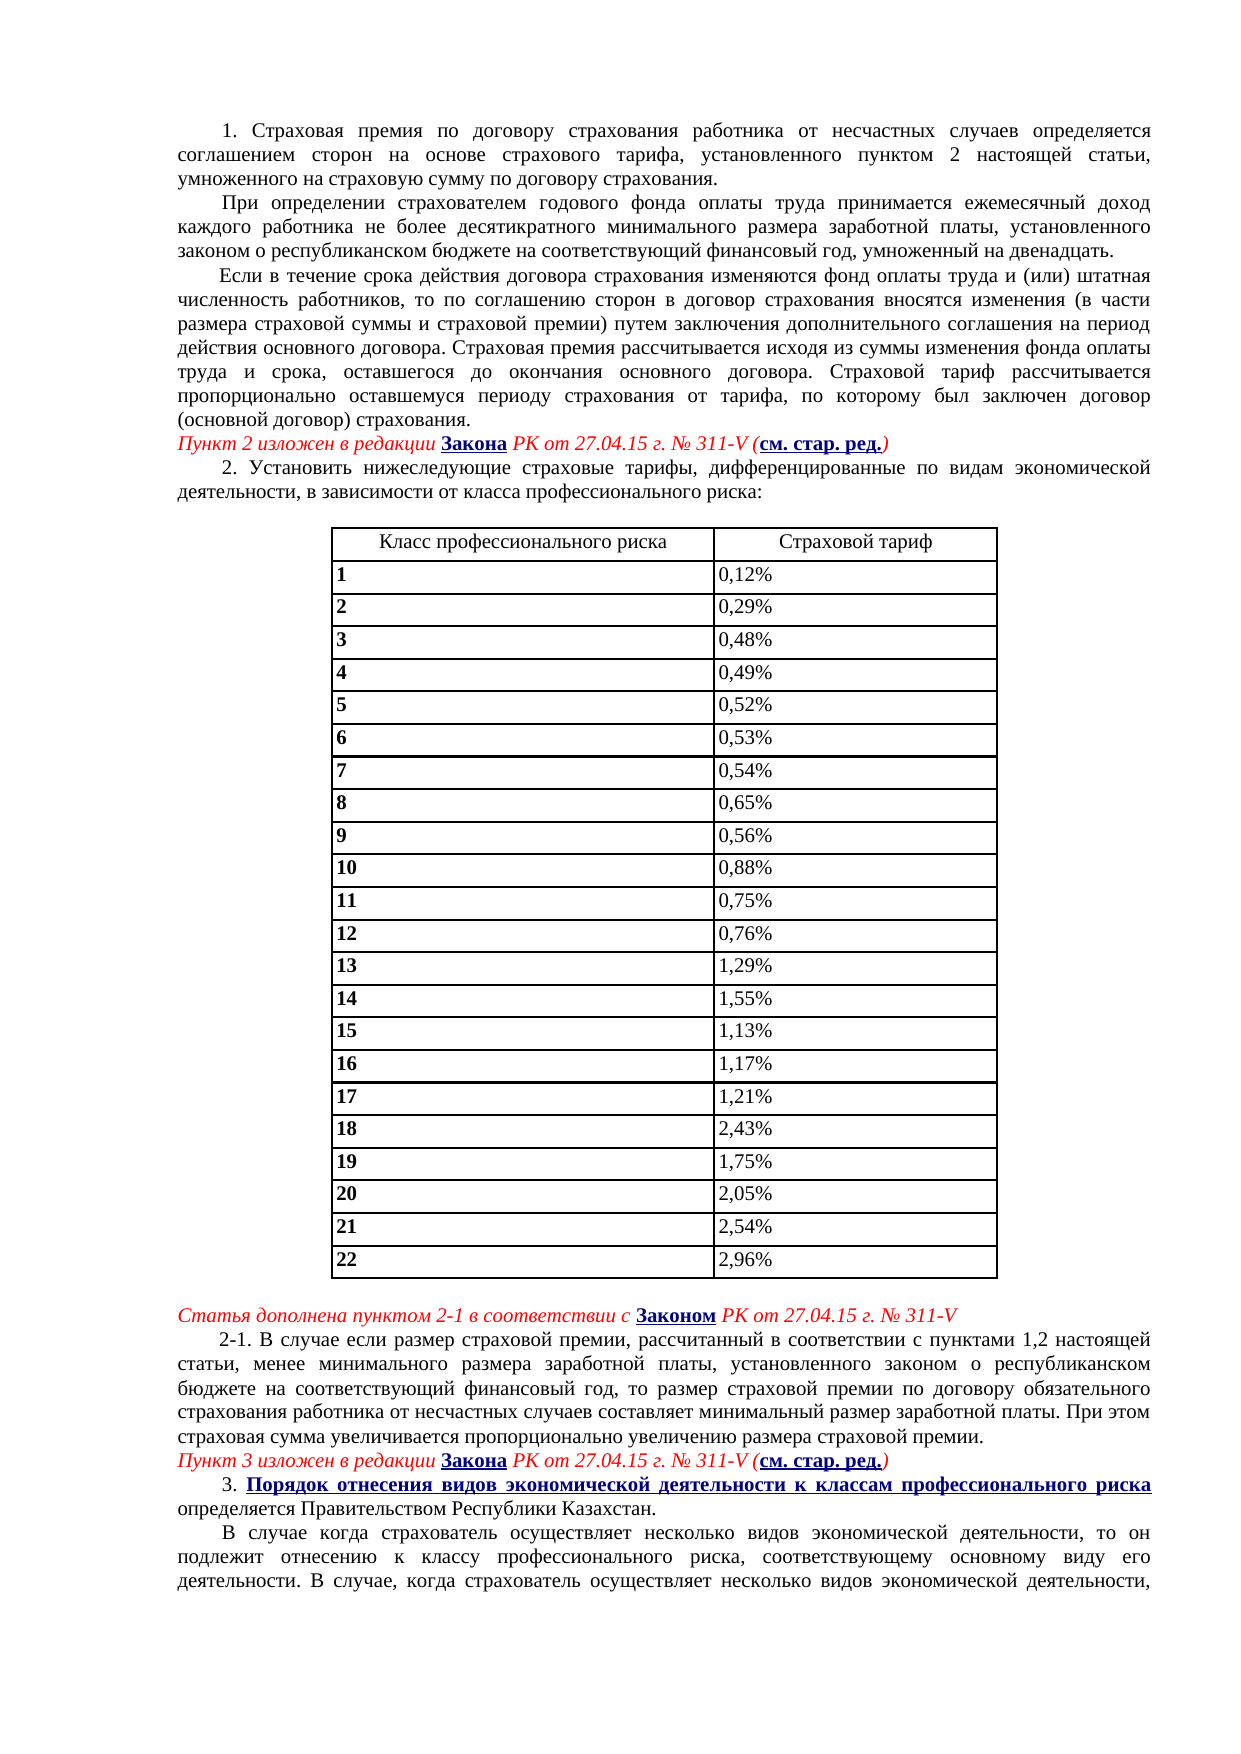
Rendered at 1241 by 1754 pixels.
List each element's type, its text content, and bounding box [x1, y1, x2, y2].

table_cell 5 [333, 692, 713, 723]
table_cell 0,76% [715, 921, 996, 951]
table_cell 1,17% [715, 1051, 996, 1081]
table_cell 1,13% [715, 1018, 996, 1049]
table_cell 13 [333, 953, 713, 984]
table_cell 21 [333, 1214, 713, 1244]
table_cell 0,56% [715, 823, 996, 853]
table_cell 1,21% [715, 1084, 996, 1114]
table_cell 4 [333, 660, 713, 690]
table_cell 0,53% [715, 725, 996, 755]
table_cell 11 [333, 888, 713, 918]
table_cell 2 [333, 595, 713, 625]
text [177, 1520, 1152, 1592]
table_cell 2,43% [715, 1116, 996, 1147]
table_cell 2,54% [715, 1214, 996, 1244]
table_cell 0,54% [715, 758, 996, 788]
table_cell 1,55% [715, 986, 996, 1016]
table_header Класс профессионального риска [333, 529, 713, 560]
table_cell 2,96% [715, 1247, 996, 1277]
table_cell 3 [333, 627, 713, 658]
text 2. Установить нижеследующие страховые тарифы, дифференцированные по видам экономической деятельности, в зависимости от класса профессионального риска: [177, 455, 1152, 503]
text При определении страхователем годового фонда оплаты труда принимается ежемесячный доход каждого работника не более десятикратного минимального размера заработной платы, установленного законом о республиканском бюджете на соответствующий финансовый год, умноженный на двенадцать. [177, 190, 1152, 262]
table_cell 20 [333, 1181, 713, 1212]
table_cell 0,52% [715, 692, 996, 723]
table_cell 10 [333, 855, 713, 886]
text Статья дополнена пунктом 2-1 в соответствии с Законом РК от 27.04.15 г. № 311-V [177, 1303, 1152, 1327]
text Пункт 3 изложен в редакции Закона РК от 27.04.15 г. № 311-V (см. стар. ред.) [177, 1448, 1152, 1472]
table_cell 6 [333, 725, 713, 755]
table_cell 18 [333, 1116, 713, 1147]
table_cell 8 [333, 790, 713, 821]
table_cell 0,65% [715, 790, 996, 821]
table_cell 9 [333, 823, 713, 853]
table_cell 14 [333, 986, 713, 1016]
table_cell 1 [333, 562, 713, 592]
table_cell 1,75% [715, 1149, 996, 1179]
table_cell 17 [333, 1084, 713, 1114]
text 2-1. В случае если размер страховой премии, рассчитанный в соответствии с пунктами 1,2 настоящей статьи, менее минимального размера заработной платы, установленного законом о республиканском бюджете на соответствующий финансовый год, то размер страховой премии по договору обязательного страхования работника от несчастных случаев составляет минимальный размер заработной платы. При этом страховая сумма увеличивается пропорционально увеличению размера страховой премии. [177, 1327, 1152, 1448]
text Если в течение срока действия договора страхования изменяются фонд оплаты труда и (или) штатная численность работников, то по соглашению сторон в договор страхования вносятся изменения (в части размера страховой суммы и страховой премии) путем заключения дополнительного соглашения на период действия основного договора. Страховая премия рассчитывается исходя из суммы изменения фонда оплаты труда и срока, оставшегося до окончания основного договора. Страховой тариф рассчитывается пропорционально оставшемуся периоду страхования от тарифа, по которому был заключен договор (основной договор) страхования. [177, 262, 1152, 431]
table_cell 19 [333, 1149, 713, 1179]
table_cell 12 [333, 921, 713, 951]
table_cell 0,49% [715, 660, 996, 690]
text 1. Страховая премия по договору страхования работника от несчастных случаев определяется соглашением сторон на основе страхового тарифа, установленного пунктом 2 настоящей статьи, умноженного на страховую сумму по договору страхования. [177, 118, 1152, 190]
table_cell 1,29% [715, 953, 996, 984]
table_cell 0,48% [715, 627, 996, 658]
table_cell 7 [333, 758, 713, 788]
table_cell 15 [333, 1018, 713, 1049]
table_cell 2,05% [715, 1181, 996, 1212]
table_cell 0,29% [715, 595, 996, 625]
table_cell 16 [333, 1051, 713, 1081]
text Пункт 2 изложен в редакции Закона РК от 27.04.15 г. № 311-V (см. стар. ред.) [177, 431, 1152, 455]
table_cell 0,75% [715, 888, 996, 918]
text 3. Порядок отнесения видов экономической деятельности к классам профессионального риска определяется Правительством Республики Казахстан. [177, 1472, 1152, 1520]
table_cell 0,12% [715, 562, 996, 592]
table_cell 0,88% [715, 855, 996, 886]
table_header Страховой тариф [715, 529, 996, 560]
table_cell 22 [333, 1247, 713, 1277]
